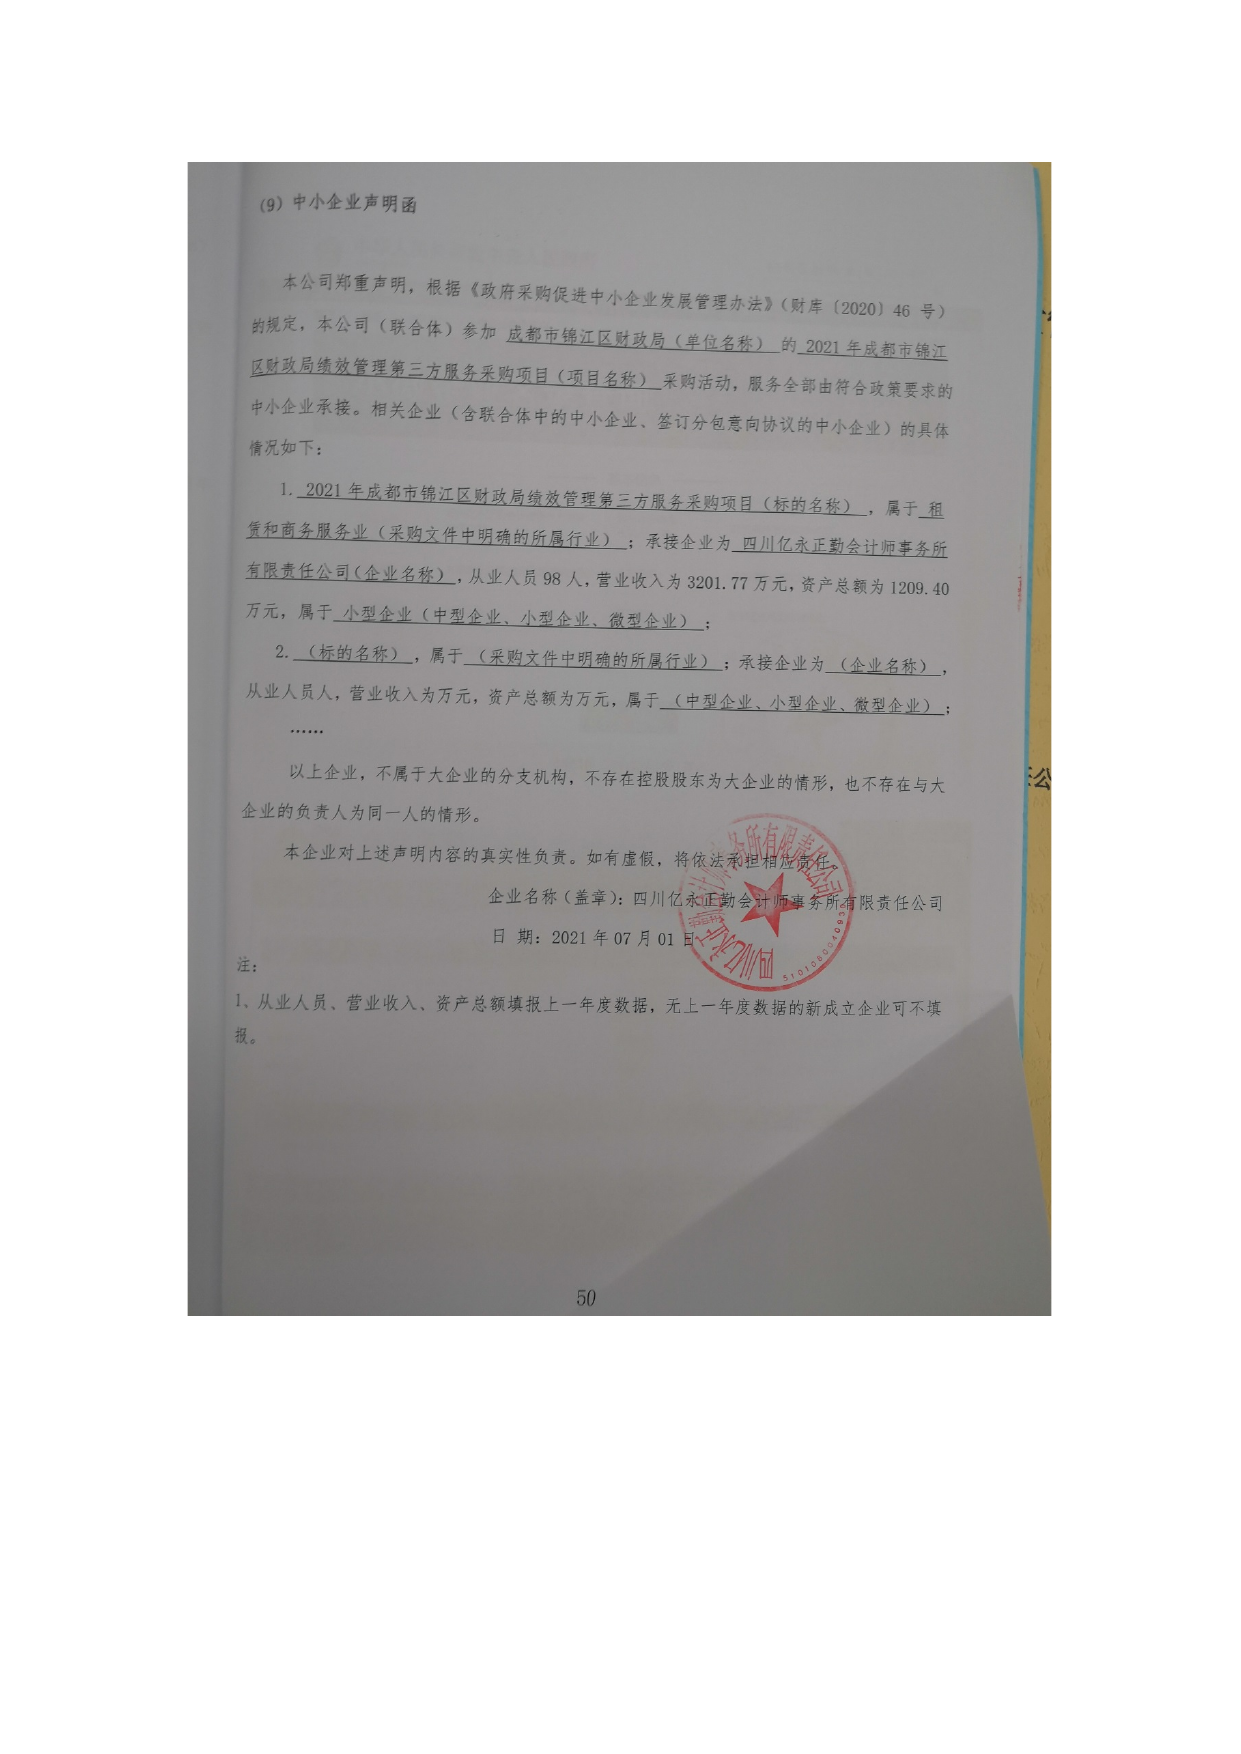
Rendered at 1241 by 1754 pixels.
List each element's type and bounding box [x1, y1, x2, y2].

picture [187, 162, 1052, 1316]
